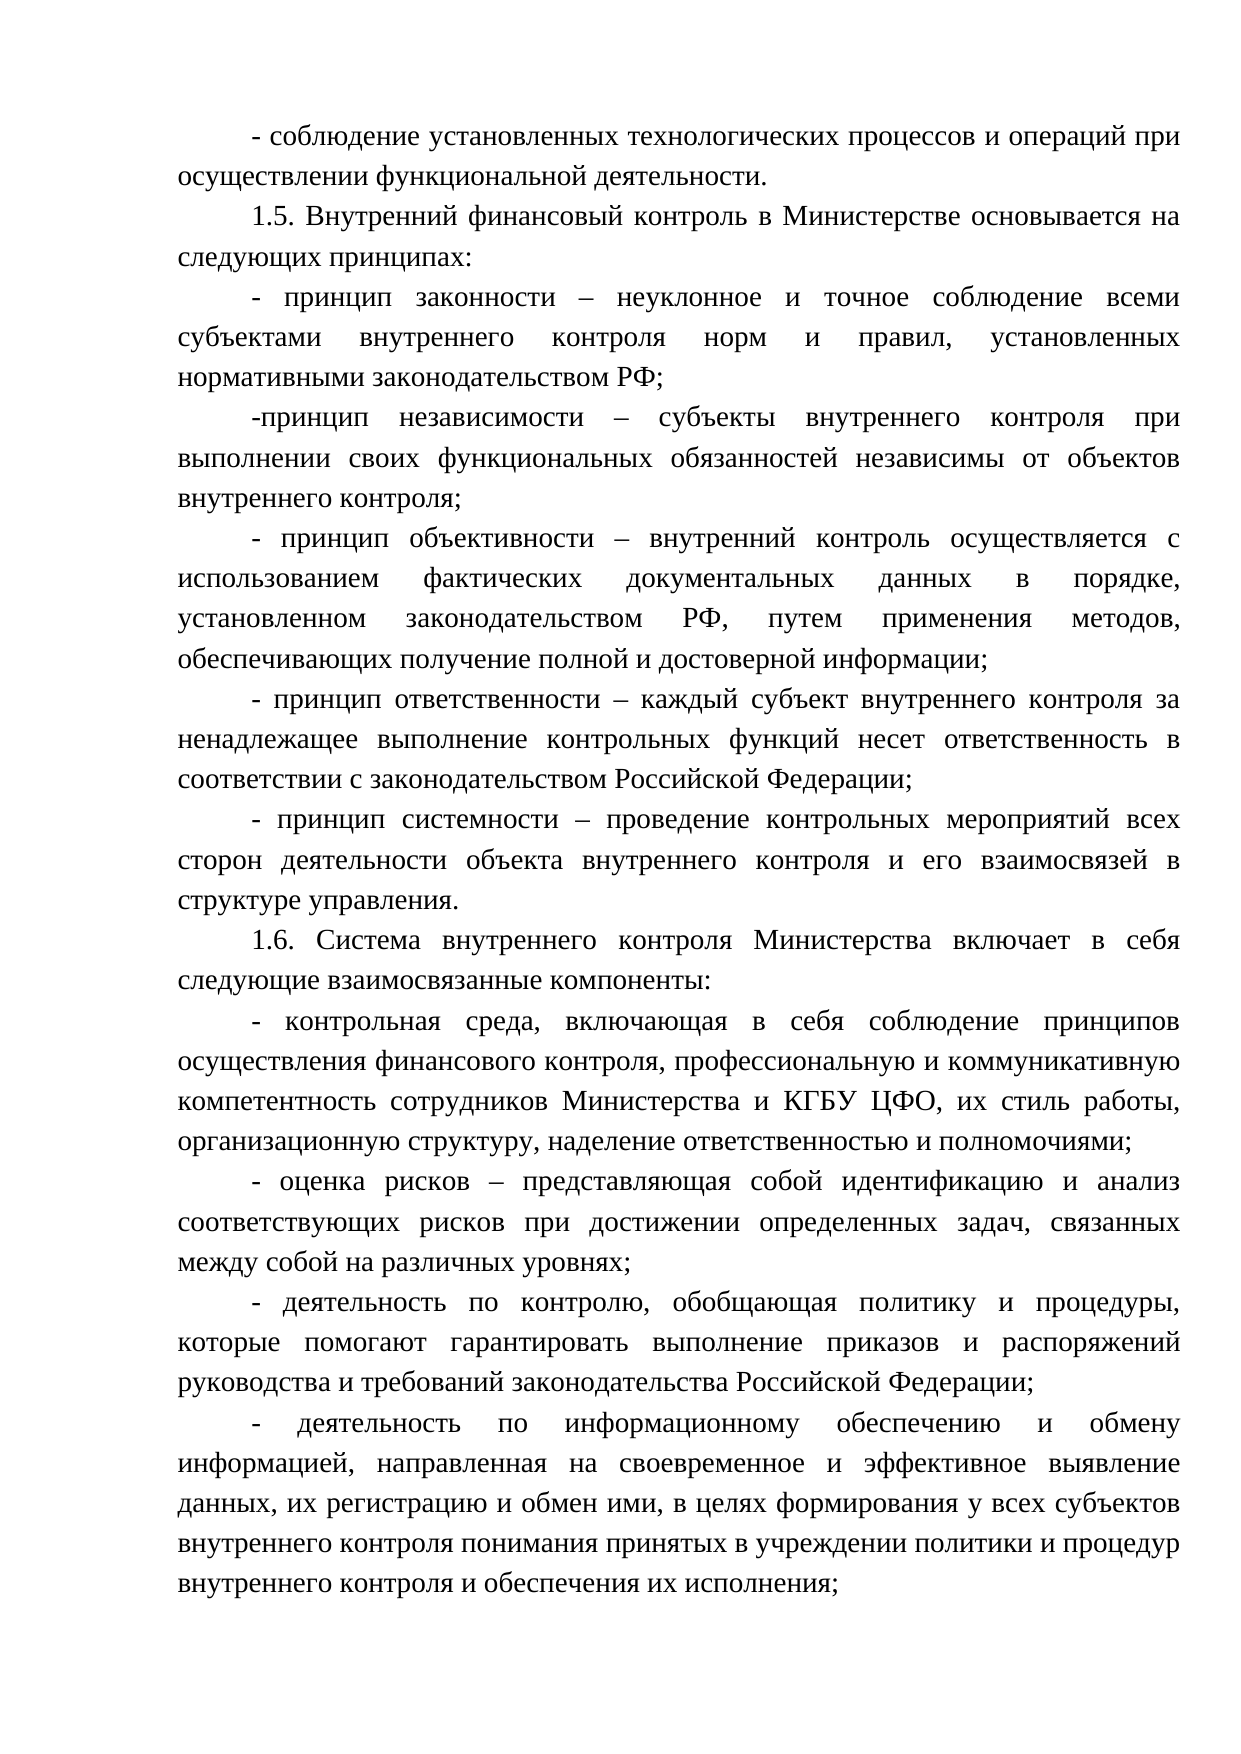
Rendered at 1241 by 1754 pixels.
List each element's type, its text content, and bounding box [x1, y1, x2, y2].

text - деятельность по контролю, обобщающая политику и процедуры, которые помогают гарантировать выполнение приказов и распоряжений руководства и требований законодательства Российской Федерации; [177, 1284, 1181, 1398]
text - деятельность по информационному обеспечению и обмену информацией, направленная на своевременное и эффективное выявление данных, их регистрацию и обмен ими, в целях формирования у всех субъектов внутреннего контроля понимания принятых в учреждении политики и процедур внутреннего контроля и обеспечения их исполнения; [177, 1405, 1181, 1599]
text - принцип системности – проведение контрольных мероприятий всех сторон деятельности объекта внутреннего контроля и его взаимосвязей в структуре управления. [177, 802, 1181, 916]
text -принцип независимости – субъекты внутреннего контроля при выполнении своих функциональных обязанностей независимы от объектов внутреннего контроля; [177, 399, 1181, 513]
text - соблюдение установленных технологических процессов и операций при осуществлении функциональной деятельности. [177, 118, 1181, 192]
text 1.6. Система внутреннего контроля Министерства включает в себя следующие взаимосвязанные компоненты: [177, 922, 1181, 996]
text - контрольная среда, включающая в себя соблюдение принципов осуществления финансового контроля, профессиональную и коммуникативную компетентность сотрудников Министерства и КГБУ ЦФО, их стиль работы, организационную структуру, наделение ответственностью и полномочиями; [177, 1003, 1181, 1157]
text - принцип законности – неуклонное и точное соблюдение всеми субъектами внутреннего контроля норм и правил, установленных нормативными законодательством РФ; [177, 279, 1181, 393]
text - принцип объективности – внутренний контроль осуществляется с использованием фактических документальных данных в порядке, установленном законодательством РФ, путем применения методов, обеспечивающих получение полной и достоверной информации; [177, 520, 1181, 674]
text - принцип ответственности – каждый субъект внутреннего контроля за ненадлежащее выполнение контрольных функций несет ответственность в соответствии с законодательством Российской Федерации; [177, 681, 1181, 795]
text - оценка рисков – представляющая собой идентификацию и анализ соответствующих рисков при достижении определенных задач, связанных между собой на различных уровнях; [177, 1163, 1181, 1277]
text 1.5. Внутренний финансовый контроль в Министерстве основывается на следующих принципах: [177, 198, 1181, 272]
